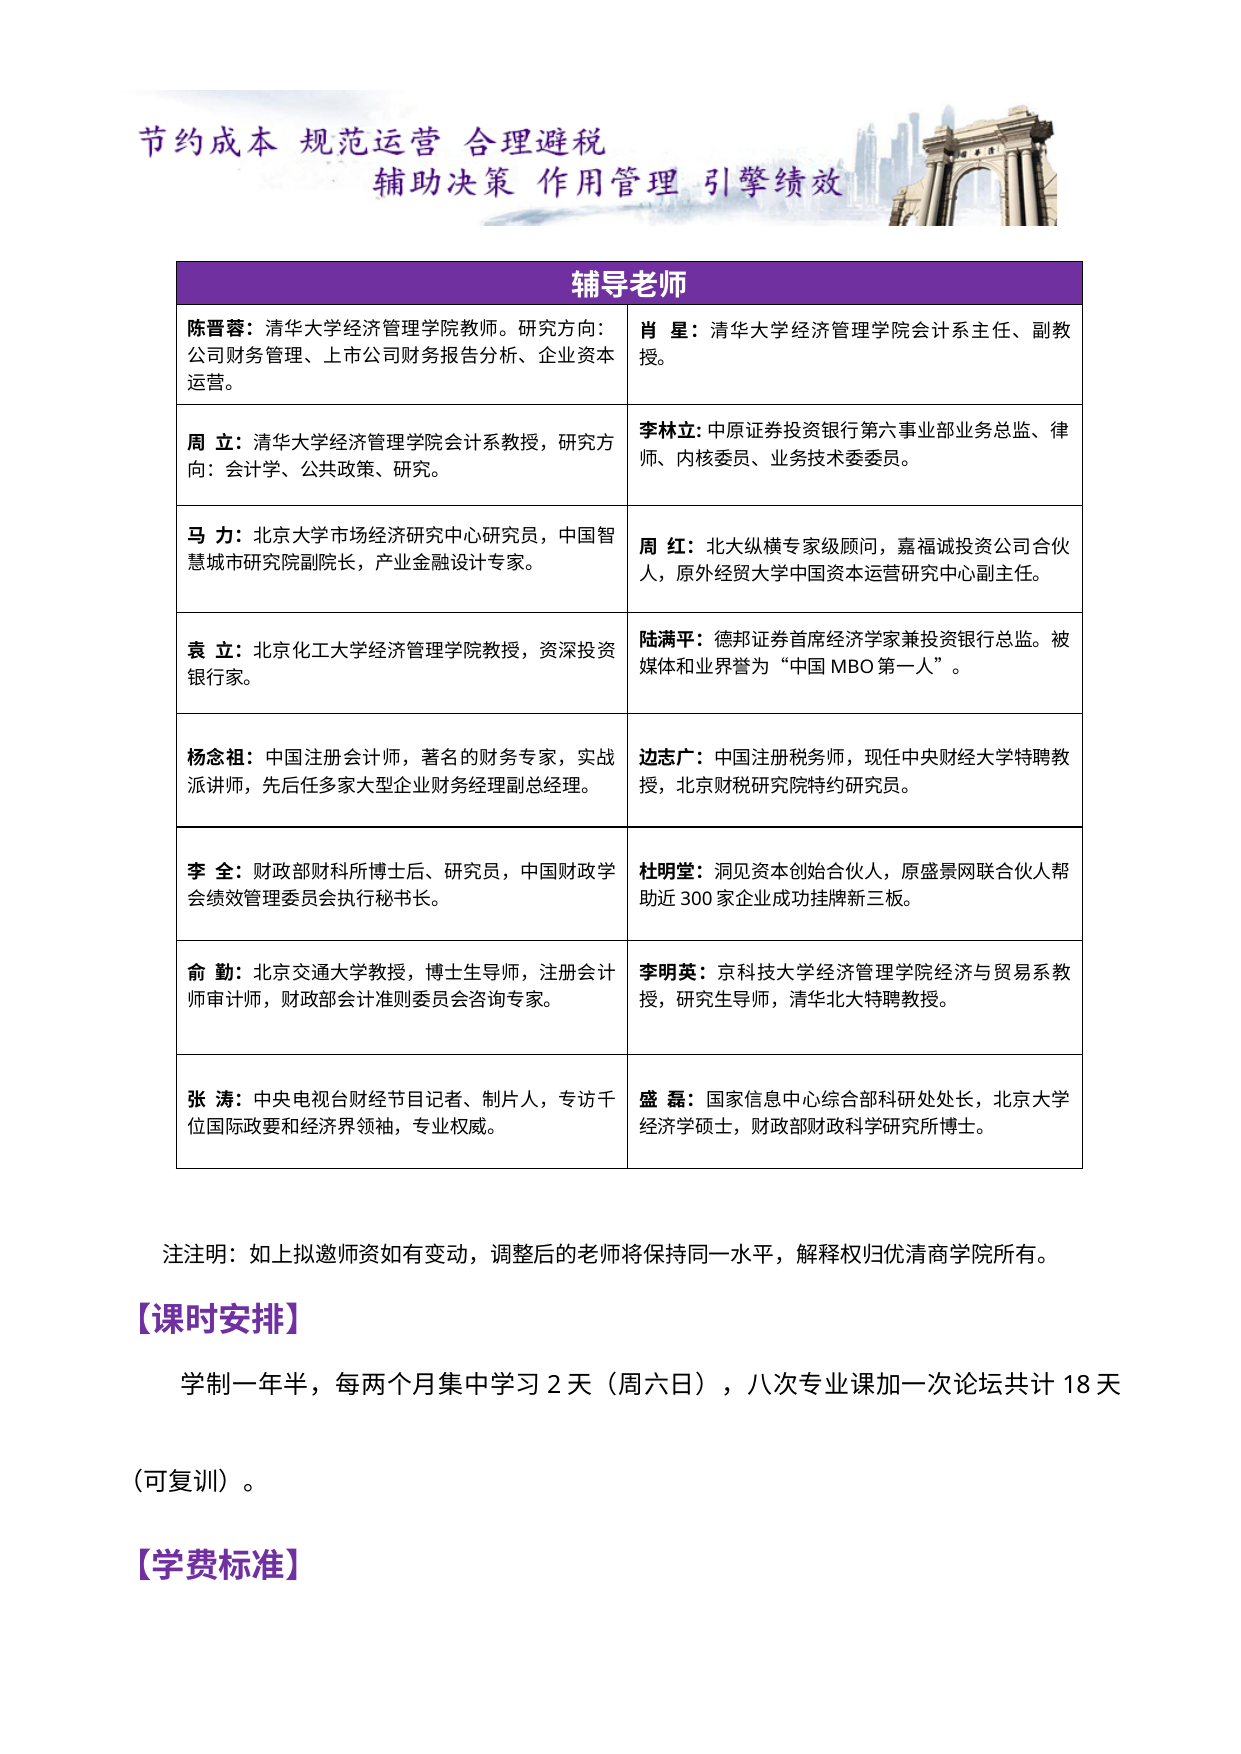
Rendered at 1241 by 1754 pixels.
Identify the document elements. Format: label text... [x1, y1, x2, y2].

text 【学费标准】 [118, 1530, 1122, 1595]
table_cell 张 涛：中央电视台财经节目记者、制片人，专访千位国际政要和经济界领袖，专业权威。 [177, 1055, 627, 1168]
picture [118, 90, 1058, 226]
table_cell 边志广：中国注册税务师，现任中央财经大学特聘教授，北京财税研究院特约研究员。 [628, 714, 1082, 826]
table_cell 陆满平：德邦证券首席经济学家兼投资银行总监。被媒体和业界誉为“中国MBO第一人”。 [628, 613, 1082, 713]
table_cell 周 立：清华大学经济管理学院会计系教授，研究方向：会计学、公共政策、研究。 [177, 405, 627, 505]
table_cell 杨念祖：中国注册会计师，著名的财务专家，实战派讲师，先后任多家大型企业财务经理副总经理。 [177, 714, 627, 826]
table_cell 俞 勤：北京交通大学教授，博士生导师，注册会计师审计师，财政部会计准则委员会咨询专家。 [177, 941, 627, 1054]
table_cell 马 力：北京大学市场经济研究中心研究员，中国智慧城市研究院副院长，产业金融设计专家。 [177, 506, 627, 612]
table_cell 盛 磊：国家信息中心综合部科研处处长，北京大学经济学硕士，财政部财政科学研究所博士。 [628, 1055, 1082, 1168]
table_cell 周 红：北大纵横专家级顾问，嘉福诚投资公司合伙人，原外经贸大学中国资本运营研究中心副主任。 [628, 506, 1082, 612]
table_cell 肖 星：清华大学经济管理学院会计系主任、副教授。 [628, 305, 1082, 403]
table_cell 李明英：京科技大学经济管理学院经济与贸易系教授，研究生导师，清华北大特聘教授。 [628, 941, 1082, 1054]
table_header 辅导老师 [177, 262, 1082, 304]
table_cell 袁 立：北京化工大学经济管理学院教授，资深投资银行家。 [177, 613, 627, 713]
text 注注明：如上拟邀师资如有变动，调整后的老师将保持同一水平，解释权归优清商学院所有。 [118, 765, 1122, 1269]
text 【课时安排】 [118, 1285, 1122, 1350]
table_cell 陈晋蓉：清华大学经济管理学院教师。研究方向：公司财务管理、上市公司财务报告分析、企业资本运营。 [177, 305, 627, 403]
table_cell 李 全：财政部财科所博士后、研究员，中国财政学会绩效管理委员会执行秘书长。 [177, 828, 627, 940]
table_cell 杜明堂：洞见资本创始合伙人，原盛景网联合伙人帮助近300家企业成功挂牌新三板。 [628, 828, 1082, 940]
table_cell 李林立: 中原证券投资银行第六事业部业务总监、律师、内核委员、业务技术委委员。 [628, 405, 1082, 505]
text 学制一年半，每两个月集中学习2天（周六日），八次专业课加一次论坛共计18天（可复训）。 [118, 1350, 1122, 1512]
